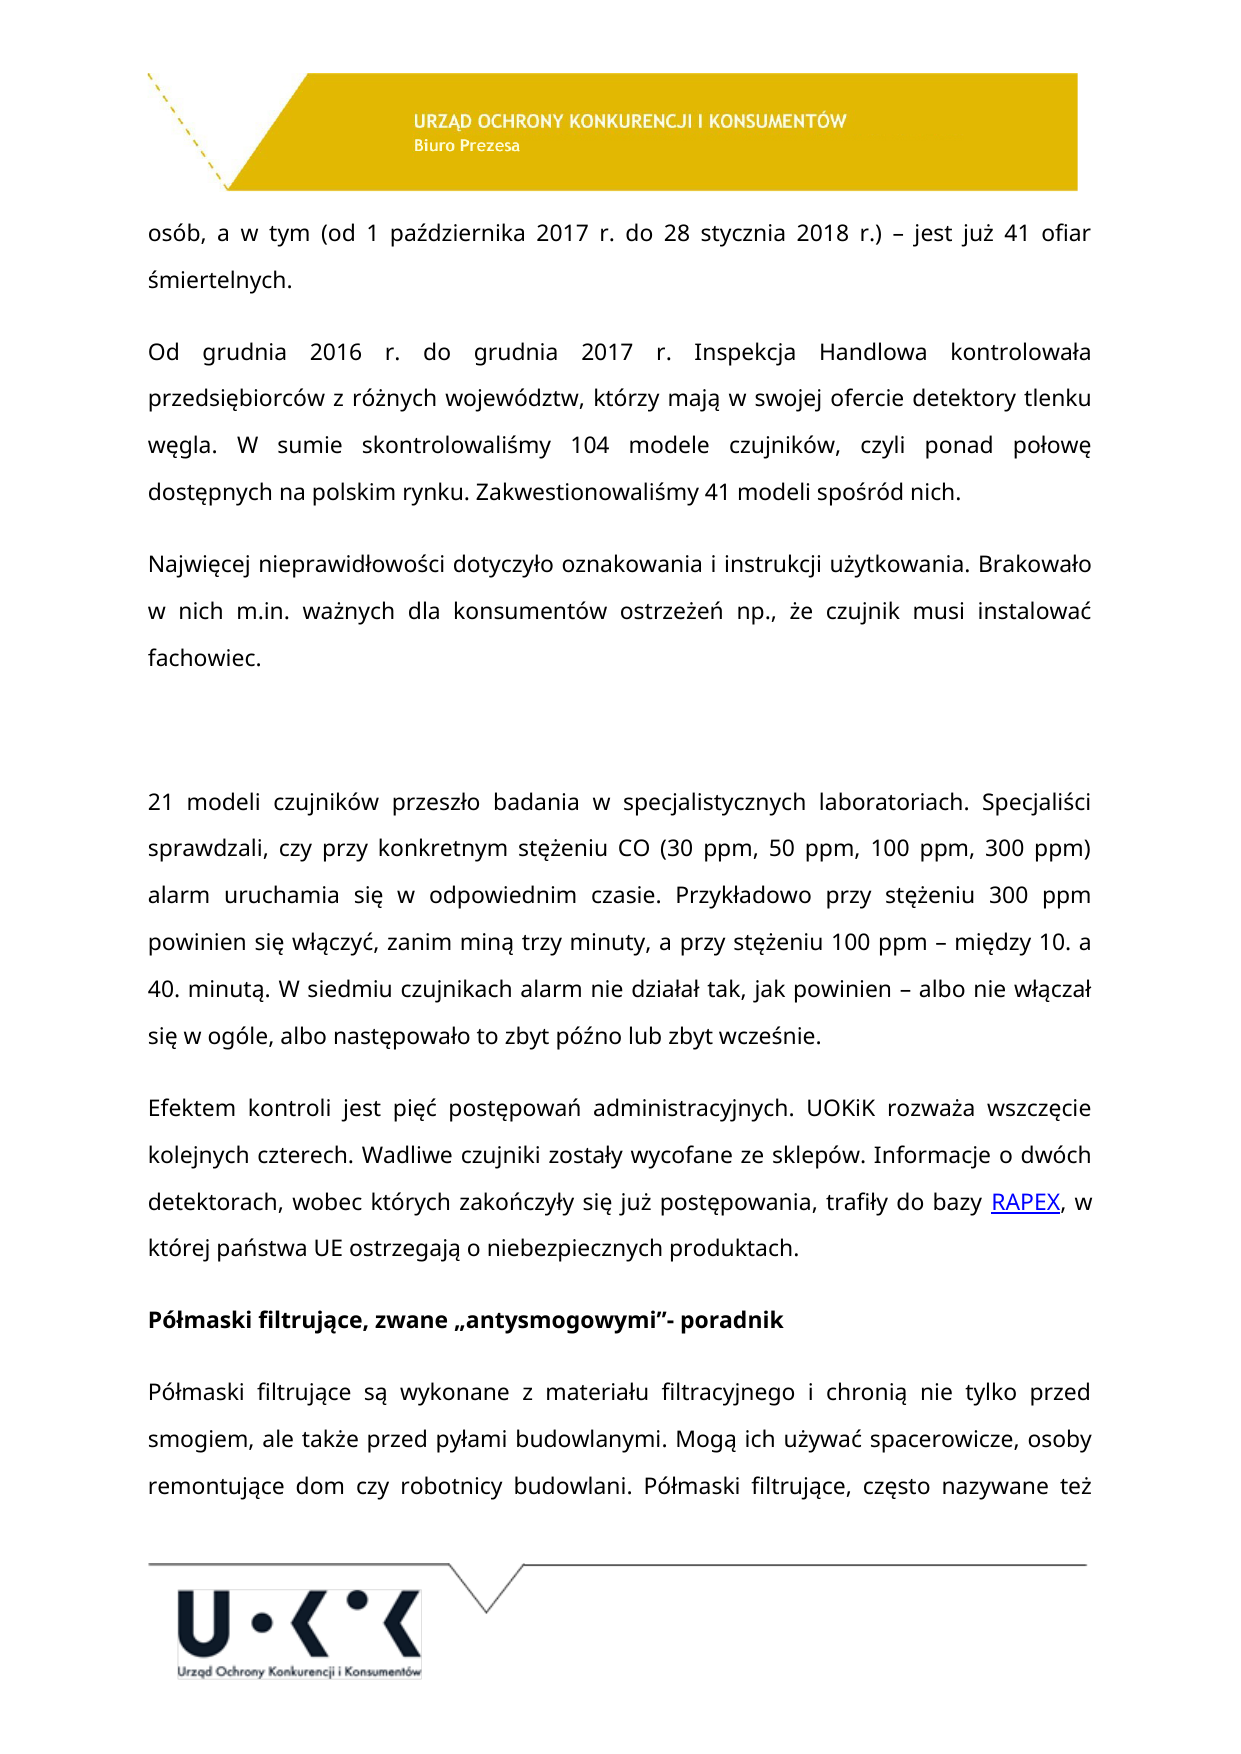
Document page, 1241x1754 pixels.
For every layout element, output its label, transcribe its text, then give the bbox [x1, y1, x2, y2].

picture [147, 1563, 1089, 1681]
text Od grudnia 2016 r. do grudnia 2017 r. Inspekcja Handlowa kontrolowała przedsiębiorców z różnych województw, którzy mają w swojej ofercie detektory tlenku węgla. W sumie skontrolowaliśmy 104 modele czujników, czyli ponad połowę dostępnych na polskim rynku. Zakwestionowaliśmy 41 modeli spośród nich. [148, 335, 1093, 507]
text Najwięcej nieprawidłowości dotyczyło oznakowania i instrukcji użytkowania. Brakowało w nich m.in. ważnych dla konsumentów ostrzeżeń np., że czujnik musi instalować fachowiec. [148, 548, 1093, 673]
text Półmaski filtrujące, zwane „antysmogowymi”- poradnik [148, 1304, 1093, 1335]
picture [147, 73, 1078, 192]
text 21 modeli czujników przeszło badania w specjalistycznych laboratoriach. Specjaliści sprawdzali, czy przy konkretnym stężeniu CO (30 ppm, 50 ppm, 100 ppm, 300 ppm) alarm uruchamia się w odpowiednim czasie. Przykładowo przy stężeniu 300 ppm powinien się włączyć, zanim miną trzy minuty, a przy stężeniu 100 ppm – między 10. a 40. minutą. W siedmiu czujnikach alarm nie działał tak, jak powinien – albo nie włączał się w ogóle, albo następowało to zbyt późno lub zbyt wcześnie. [148, 785, 1093, 1051]
text Efektem kontroli jest pięć postępowań administracyjnych. UOKiK rozważa wszczęcie kolejnych czterech. Wadliwe czujniki zostały wycofane ze sklepów. Informacje o dwóch detektorach, wobec których zakończyły się już postępowania, trafiły do bazy RAPEX, w której państwa UE ostrzegają o niebezpiecznych produktach. [148, 1092, 1093, 1263]
